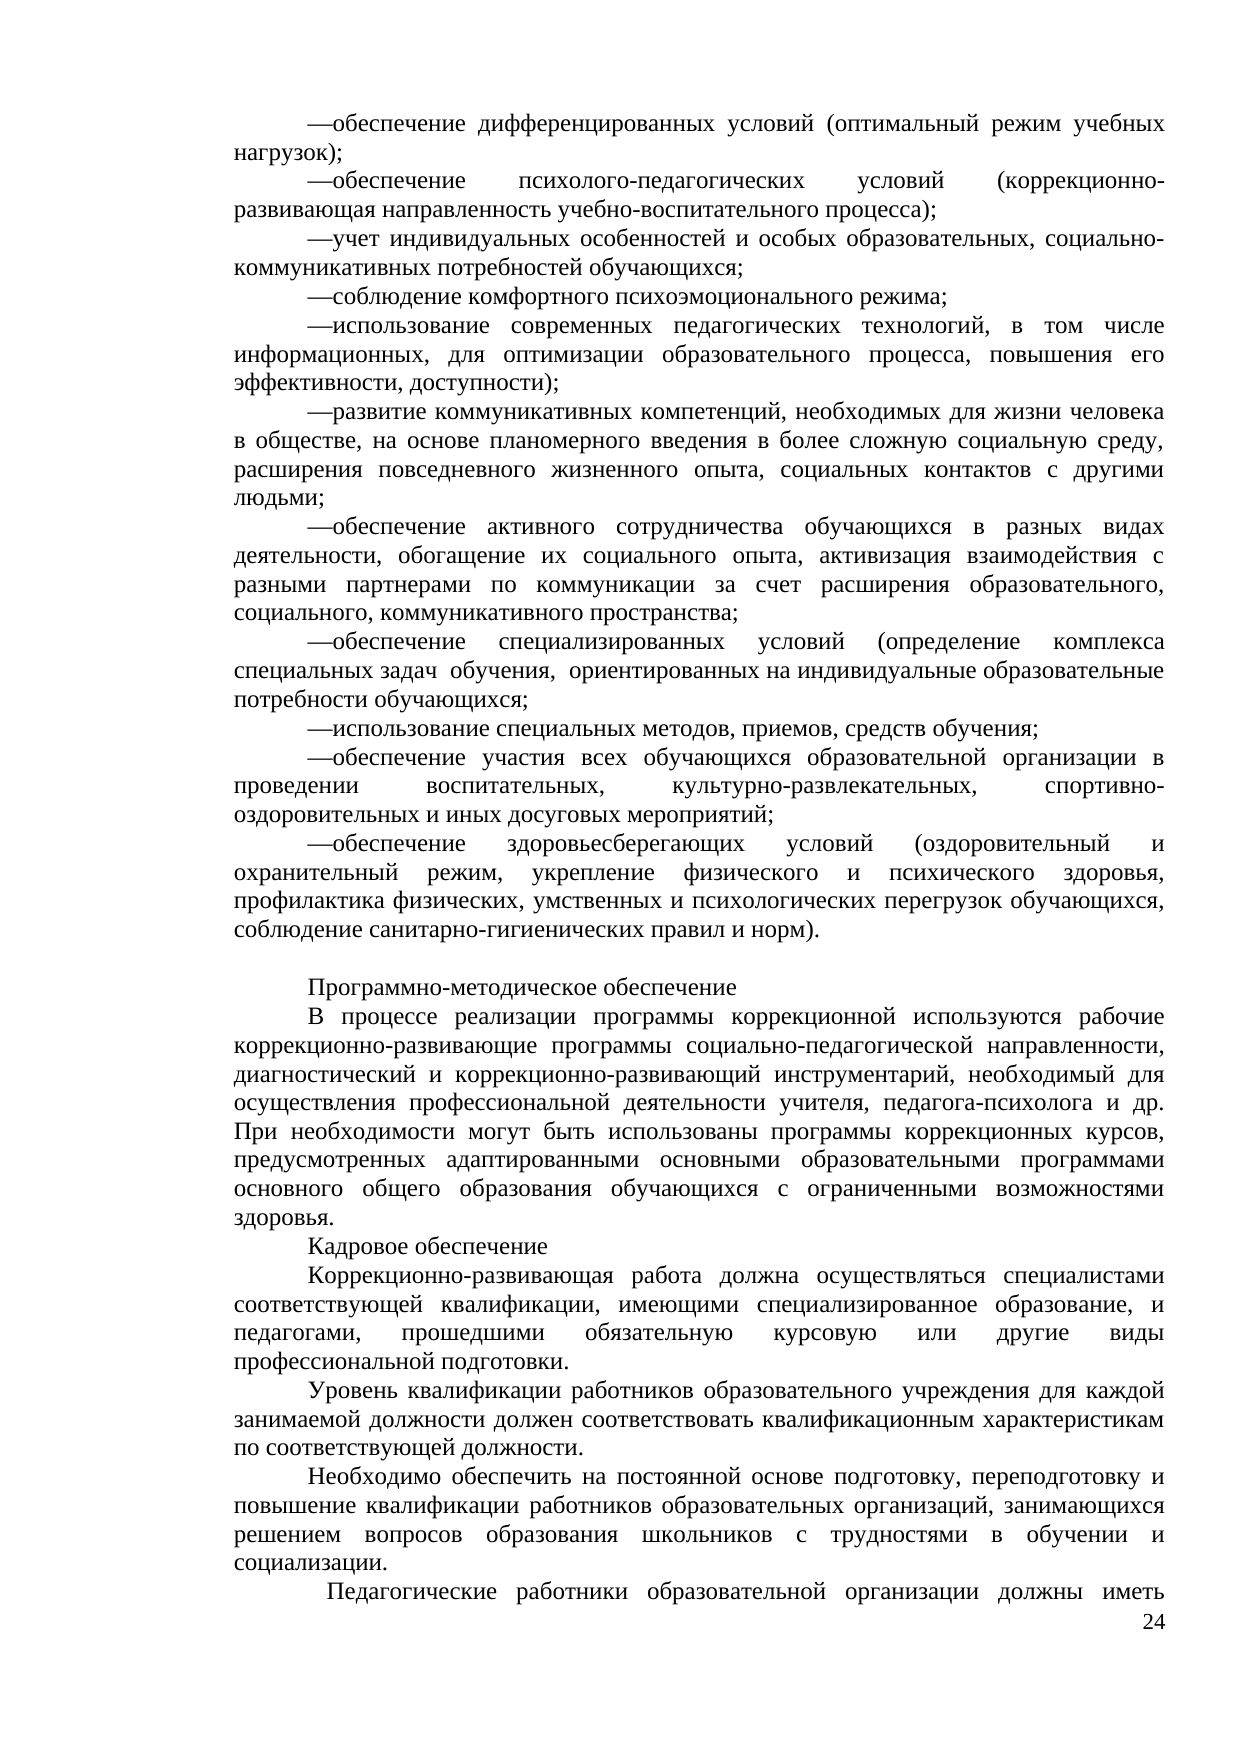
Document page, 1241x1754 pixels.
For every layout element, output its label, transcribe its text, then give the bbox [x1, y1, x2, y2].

text Необходимо обеспечить на постоянной основе подготовку, переподготовку и повышение квалификации работников образовательных организаций, занимающихся решением вопросов образования школьников с трудностями в обучении и социализации. [233, 1462, 1165, 1576]
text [233, 1577, 1165, 1605]
text В процессе реализации программы коррекционной используются рабочие коррекционно-развивающие программы социально-педагогической направленности, диагностический и коррекционно-развивающий инструментарий, необходимый для осуществления профессиональной деятельности учителя, педагога-психолога и др. При необходимости могут быть использованы программы коррекционных курсов, предусмотренных адаптированными основными образовательными программами основного общего образования обучающихся с ограниченными возможностями здоровья. [233, 1002, 1165, 1231]
text —использование специальных методов, приемов, средств обучения; [233, 713, 1165, 742]
text —развитие коммуникативных компетенций, необходимых для жизни человека в обществе, на основе планомерного введения в более сложную социальную среду, расширения повседневного жизненного опыта, социальных контактов с другими людьми; [233, 397, 1165, 511]
text —обеспечение специализированных условий (определение комплекса специальных задач обучения, ориентированных на индивидуальные образовательные потребности обучающихся; [233, 627, 1165, 713]
text —использование современных педагогических технологий, в том числе информационных, для оптимизации образовательного процесса, повышения его эффективности, доступности); [233, 311, 1165, 396]
text Кадровое обеспечение [233, 1231, 1165, 1260]
text —учет индивидуальных особенностей и особых образовательных, социально-коммуникативных потребностей обучающихся; [233, 224, 1165, 281]
text —соблюдение комфортного психоэмоционального режима; [233, 281, 1165, 310]
text —обеспечение активного сотрудничества обучающихся в разных видах деятельности, обогащение их социального опыта, активизация взаимодействия с разными партнерами по коммуникации за счет расширения образовательного, социального, коммуникативного пространства; [233, 512, 1165, 626]
text —обеспечение участия всех обучающихся образовательной организации в проведении воспитательных, культурно-развлекательных, спортивно-оздоровительных и иных досуговых мероприятий; [233, 742, 1165, 828]
text Уровень квалификации работников образовательного учреждения для каждой занимаемой должности должен соответствовать квалификационным характеристикам по соответствующей должности. [233, 1375, 1165, 1461]
text —обеспечение здоровьесберегающих условий (оздоровительный и охранительный режим, укрепление физического и психического здоровья, профилактика физических, умственных и психологических перегрузок обучающихся, соблюдение санитарно-гигиенических правил и норм). [233, 829, 1165, 943]
text Коррекционно-развивающая работа должна осуществляться специалистами соответствующей квалификации, имеющими специализированное образование, и педагогами, прошедшими обязательную курсовую или другие виды профессиональной подготовки. [233, 1260, 1165, 1375]
text —обеспечение дифференцированных условий (оптимальный режим учебных нагрузок); [233, 108, 1165, 166]
text Программно-методическое обеспечение [233, 973, 1165, 1001]
text —обеспечение психолого-педагогических условий (коррекционно-развивающая направленность учебно-воспитательного процесса); [233, 166, 1165, 223]
